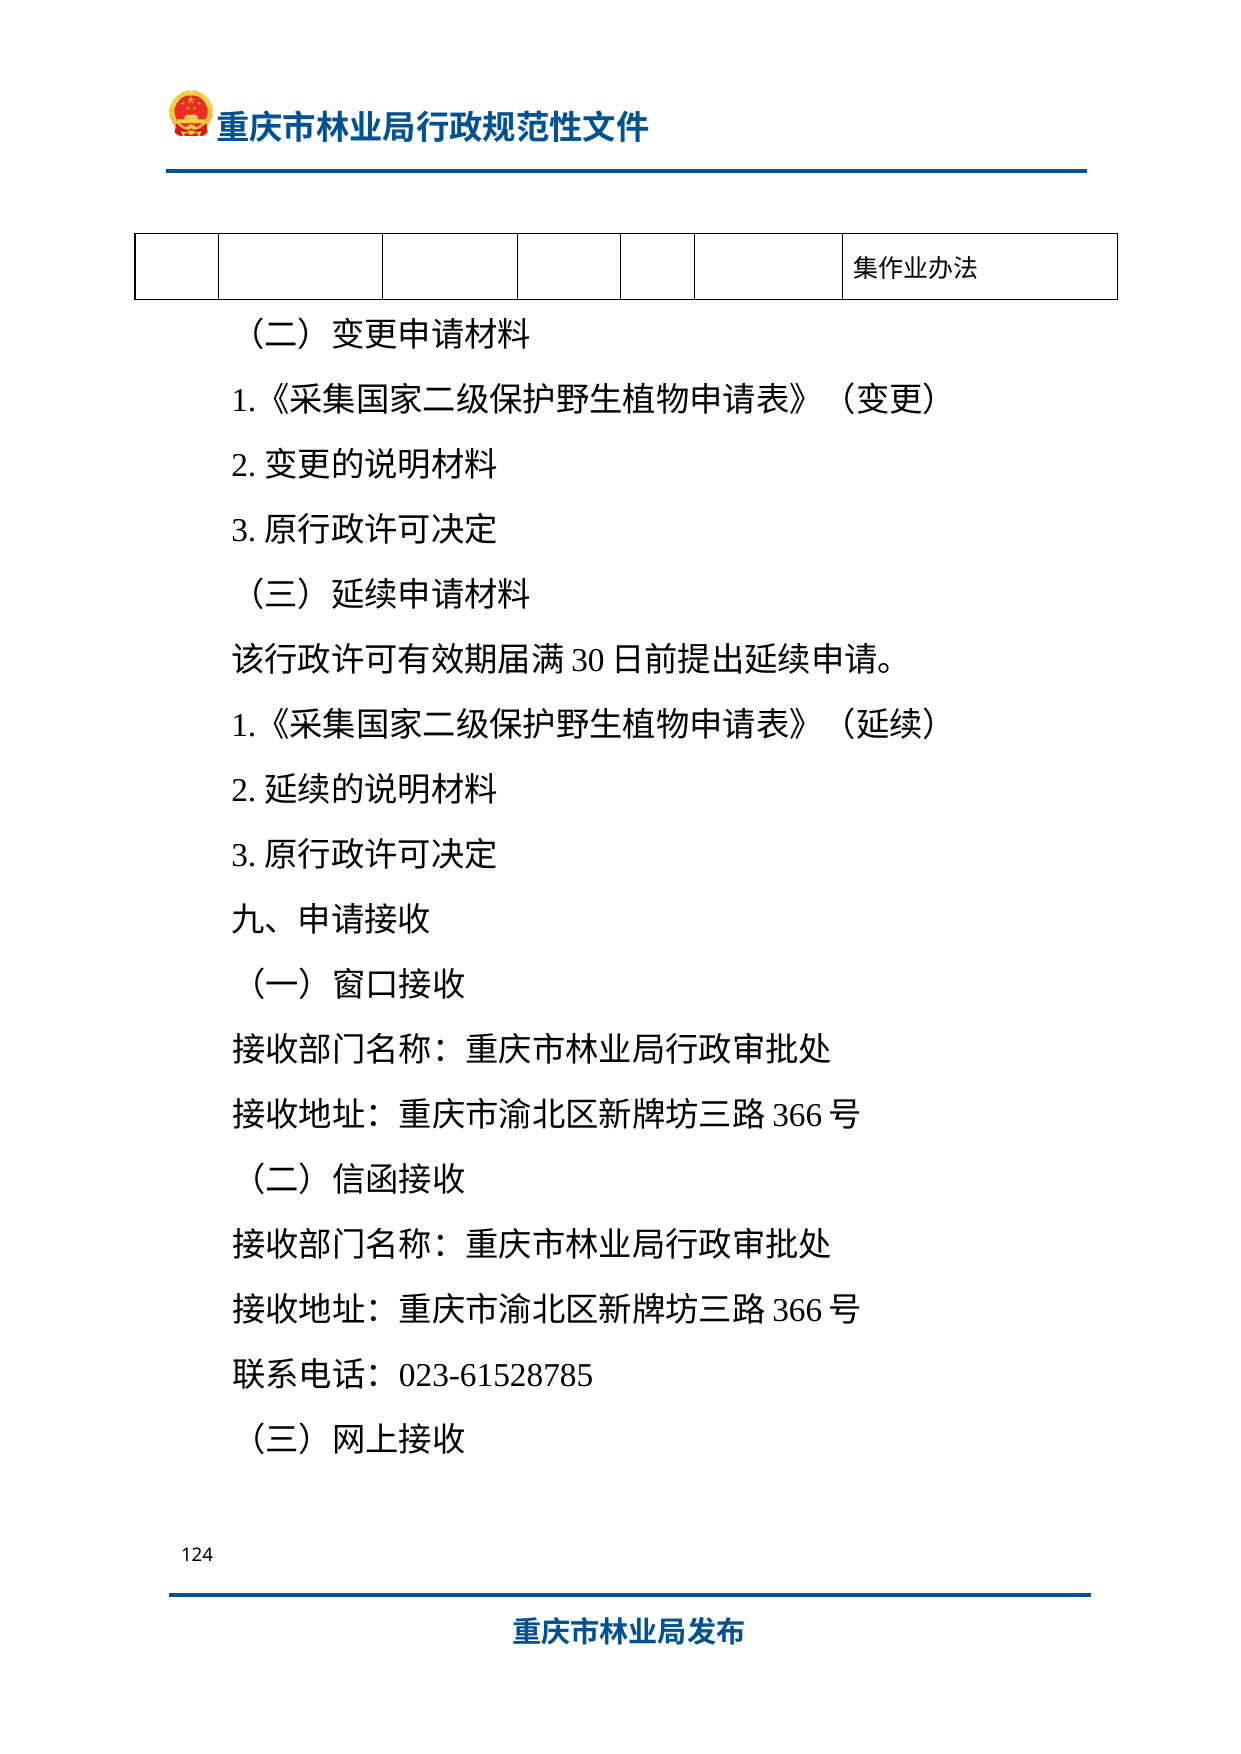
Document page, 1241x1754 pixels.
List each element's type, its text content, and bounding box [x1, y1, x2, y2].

text 该行政许可有效期届满30日前提出延续申请。 [165, 625, 1087, 690]
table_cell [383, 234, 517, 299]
text 接收地址：重庆市渝北区新牌坊三路366号 [165, 1080, 1087, 1145]
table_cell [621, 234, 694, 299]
text 3. 原行政许可决定 [165, 820, 1087, 885]
text （二）变更申请材料 [165, 300, 1087, 365]
text 九、申请接收 [165, 885, 1087, 950]
picture [165, 88, 217, 140]
text 接收部门名称：重庆市林业局行政审批处 [165, 1015, 1087, 1080]
text （三）延续申请材料 [165, 560, 1087, 625]
text 2. 延续的说明材料 [165, 755, 1087, 820]
text 接收部门名称：重庆市林业局行政审批处 [165, 1210, 1087, 1275]
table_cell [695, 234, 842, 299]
text （一）窗口接收 [165, 950, 1087, 1015]
text 3. 原行政许可决定 [165, 495, 1087, 560]
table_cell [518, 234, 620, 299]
text 1.《采集国家二级保护野生植物申请表》（延续） [165, 690, 1087, 755]
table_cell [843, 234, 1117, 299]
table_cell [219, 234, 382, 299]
text 接收地址：重庆市渝北区新牌坊三路366号 [165, 1275, 1087, 1340]
text 1.《采集国家二级保护野生植物申请表》（变更） [165, 365, 1087, 430]
text （二）信函接收 [165, 1145, 1087, 1210]
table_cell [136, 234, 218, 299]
text 联系电话：023-61528785 [165, 1340, 1087, 1405]
text （三）网上接收 [165, 1405, 1087, 1470]
text 2. 变更的说明材料 [165, 430, 1087, 495]
